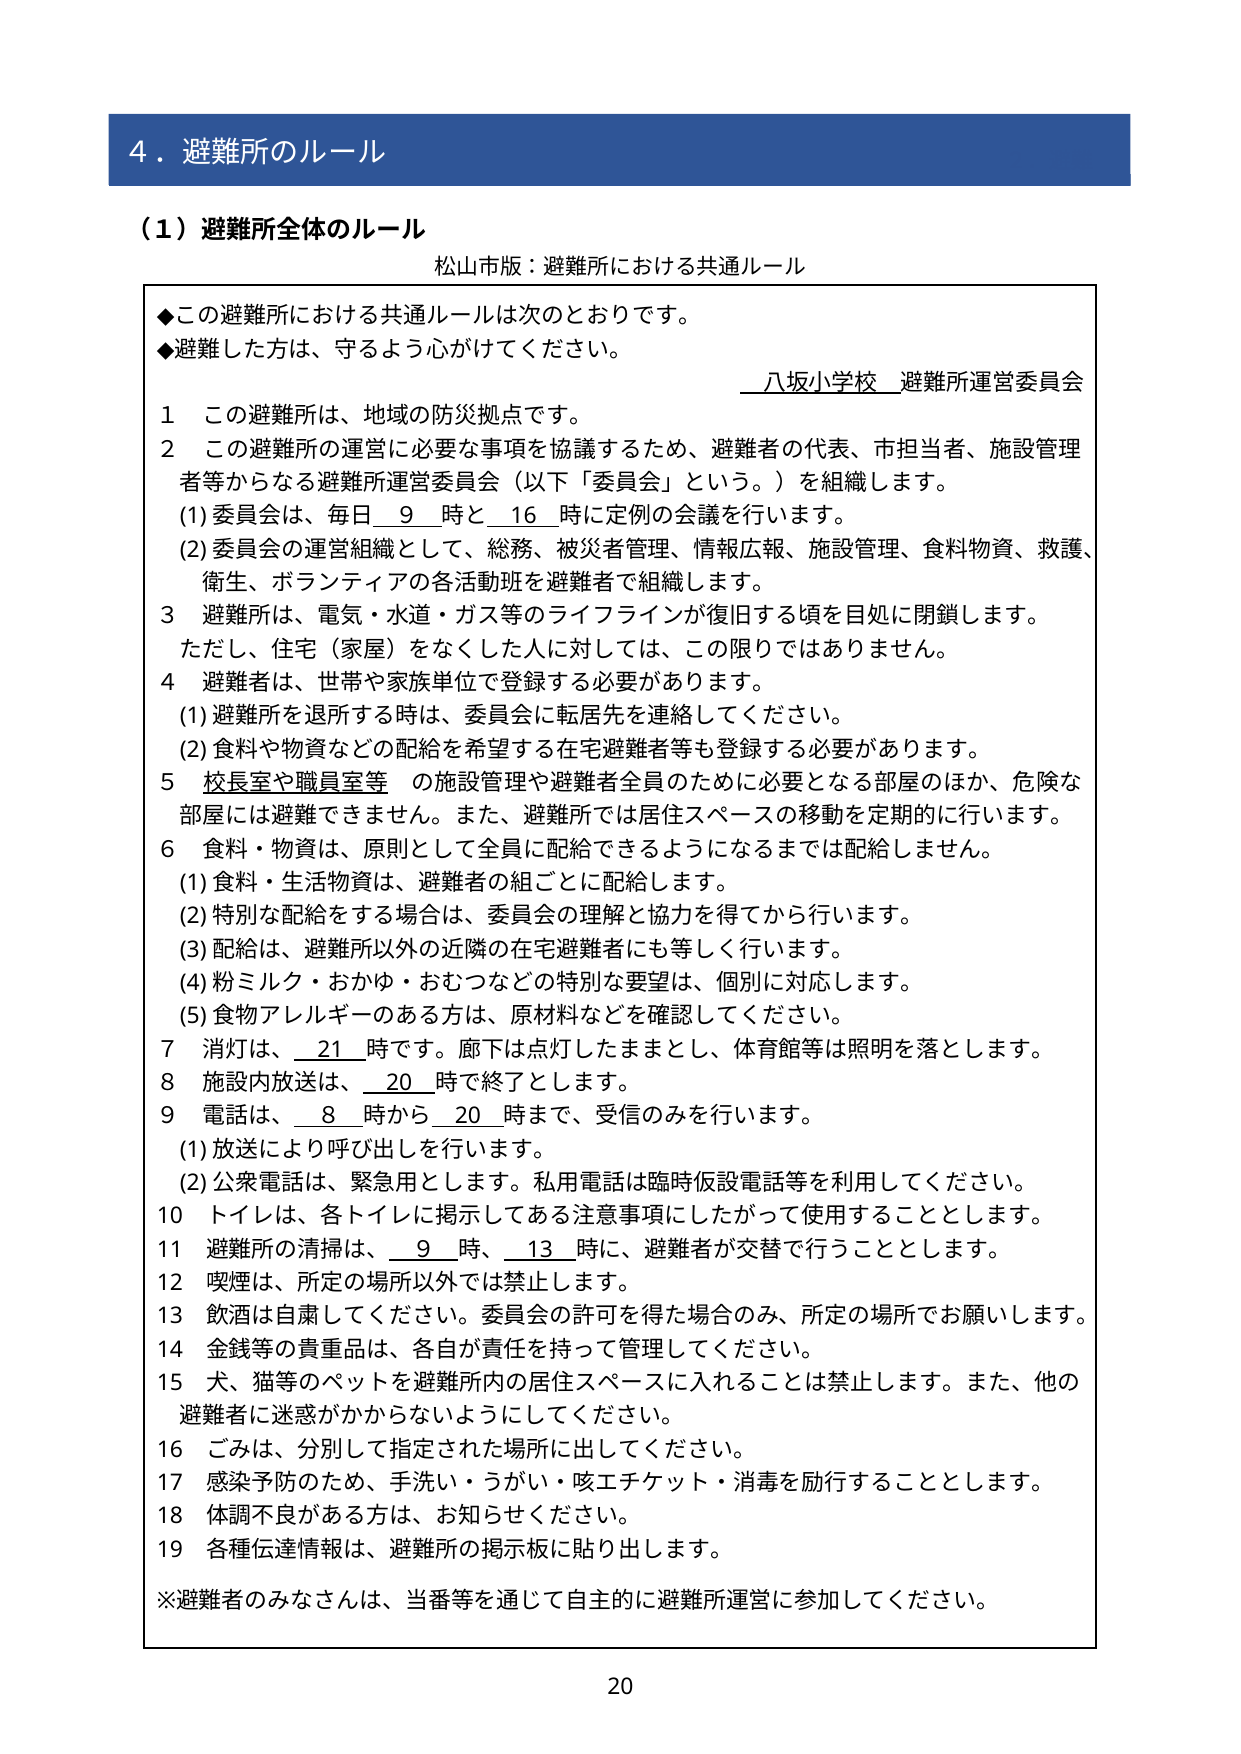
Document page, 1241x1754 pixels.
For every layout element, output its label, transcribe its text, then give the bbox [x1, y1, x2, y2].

text 松山市版：避難所における共通ルール [148, 246, 1092, 284]
text （１）避難所全体のルール [126, 209, 1092, 246]
